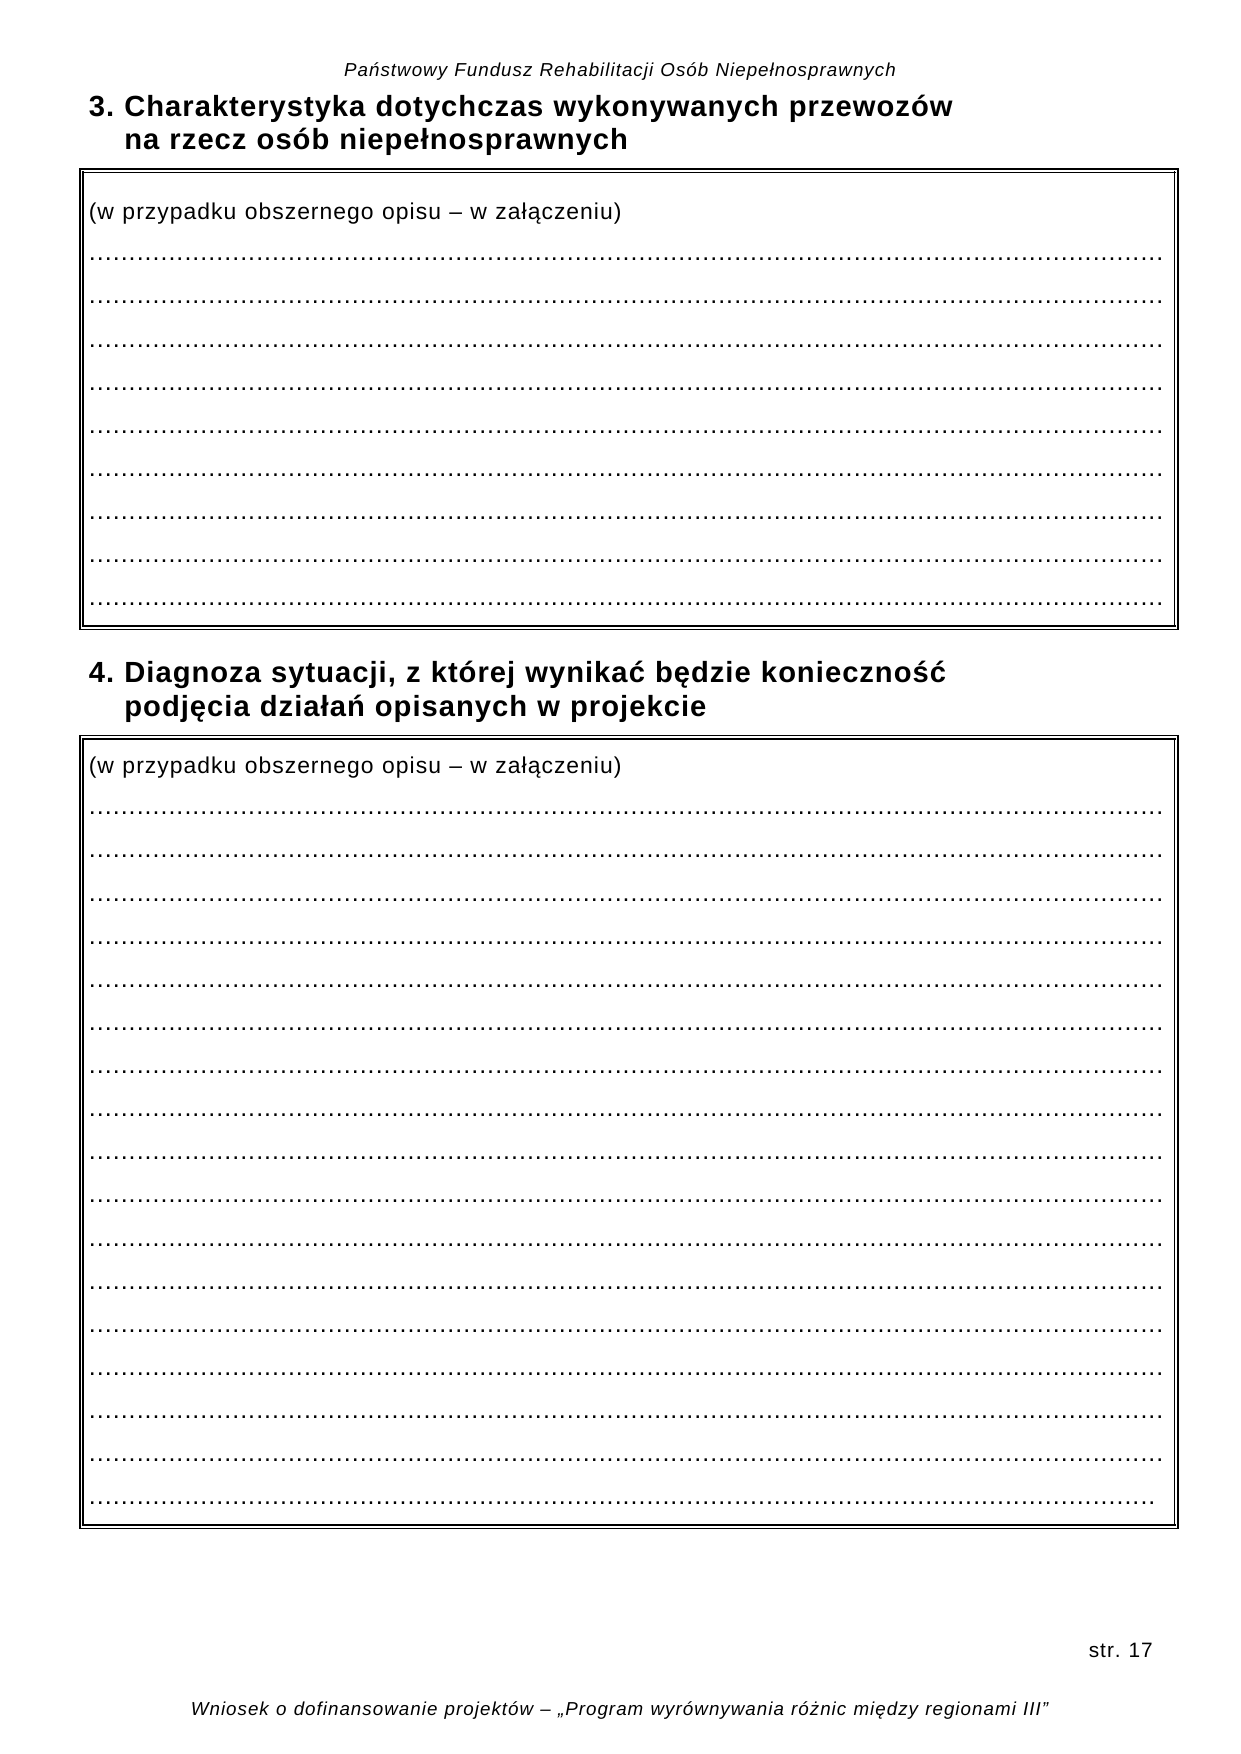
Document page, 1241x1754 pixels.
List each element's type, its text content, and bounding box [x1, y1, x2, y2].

table_header (w przypadku obszernego opisu – w załączeniu) ............................................................................................................................................................................................................................................................................................................................................................................................................................................................................................................................................................................................................................................................................................................................................................................................................................................................................................................................................................................................................................................................................................................................................................................................................................................................... [84, 173, 1174, 625]
text 4. Diagnoza sytuacji, z której wynikać będzie konieczność podjęcia działań opisanych w projekcie [89, 655, 1152, 722]
table_header (w przypadku obszernego opisu – w załączeniu) ............................................................................................................................................................................................................................................................................................................................................................................................................................................................................................................................................................................................................................................................................................................................................................................................................................................................................................................................................................................................................................................................................................................................................................................................................................................................... ....................................................................................................................................................................................................................................................................................................................................................................................................................................................................................................................................................................................................................................................................................................................................................................................................................................................................................................................................................................................................................................................................................................................... [84, 740, 1174, 1524]
text 3. Charakterystyka dotychczas wykonywanych przewozów na rzecz osób niepełnosprawnych [89, 89, 1152, 156]
